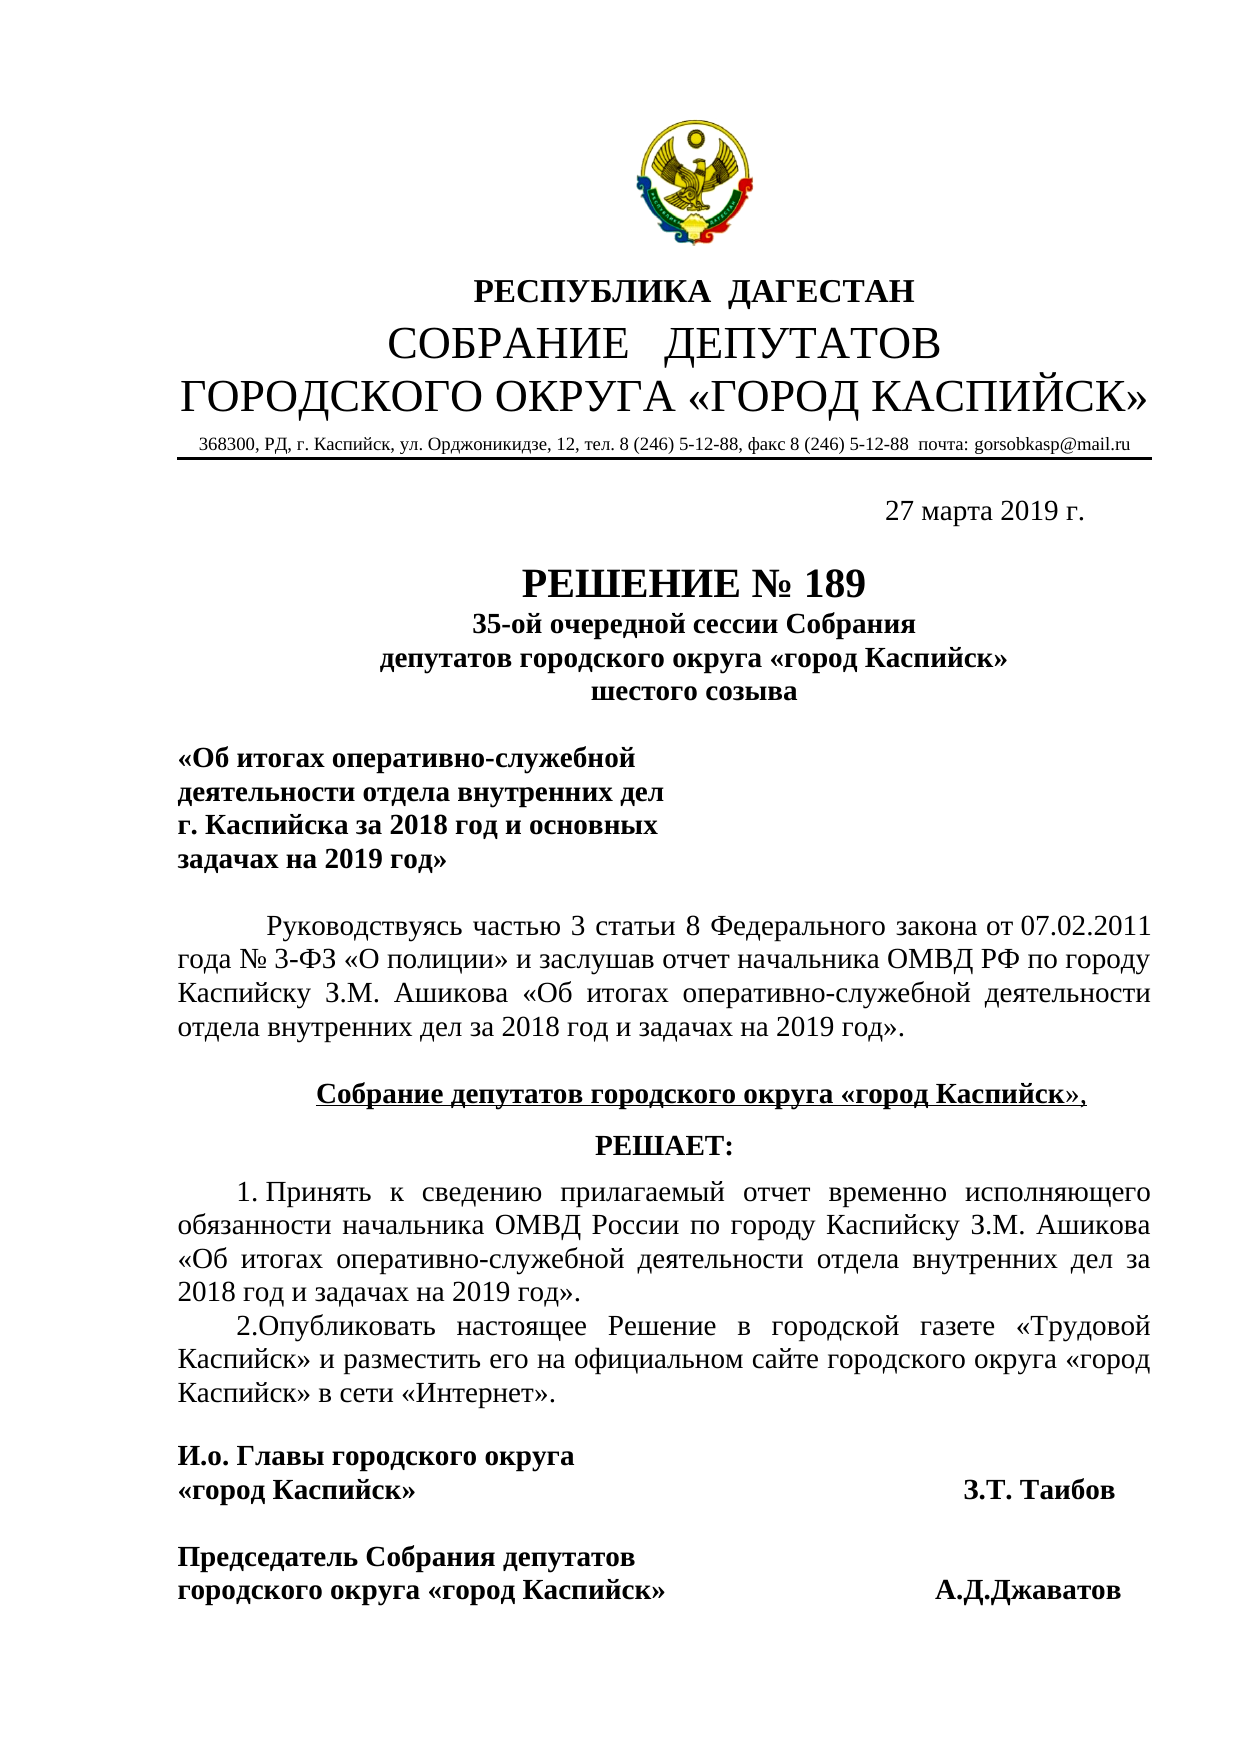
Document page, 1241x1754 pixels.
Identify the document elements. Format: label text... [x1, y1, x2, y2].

text СОБРАНИЕ ДЕПУТАТОВ [177, 316, 1152, 368]
text депутатов городского округа «город Каспийск» [177, 640, 1152, 673]
text 2.Опубликовать настоящее Решение в городской газете «Трудовой Каспийск» и разместить его на официальном сайте городского округа «город Каспийск» в сети «Интернет». [177, 1308, 1152, 1409]
text РЕШАЕТ: [177, 1128, 1152, 1162]
text г. Каспийска за 2018 год и основных [177, 807, 1152, 841]
text И.о. Главы городского округа [177, 1437, 1152, 1472]
text РЕШЕНИЕ № 189 [177, 558, 1152, 606]
text «город Каспийск» З.Т. Таибов [177, 1472, 1152, 1505]
text 35-ой очередной сессии Собрания [177, 606, 1152, 640]
text ГОРОДСКОГО ОКРУГА «ГОРОД КАСПИЙСК» [177, 368, 1152, 421]
text деятельности отдела внутренних дел [177, 774, 1152, 807]
text Руководствуясь частью 3 статьи 8 Федерального закона от 07.02.2011 года № 3-ФЗ «О полиции» и заслушав отчет начальника ОМВД РФ по городу Каспийску З.М. Ашикова «Об итогах оперативно-служебной деятельности отдела внутренних дел за 2018 год и задачах на 2019 год». [177, 908, 1152, 1042]
text РЕСПУБЛИКА ДАГЕСТАН [177, 271, 1152, 309]
text «Об итогах оперативно-служебной [177, 740, 1152, 774]
text 368300, РД, г. Каспийск, ул. Орджоникидзе, 12, тел. 8 (246) 5-12-88, факс 8 (246) 5-12-88 почта: gorsobkasp@mail.ru [177, 433, 1152, 457]
text шестого созыва [177, 673, 1152, 707]
text Председатель Собрания депутатов [177, 1539, 1152, 1572]
text городского округа «город Каспийск» А.Д.Джаватов [177, 1572, 1152, 1606]
text 1. Принять к сведению прилагаемый отчет временно исполняющего обязанности начальника ОМВД России по городу Каспийску З.М. Ашикова «Об итогах оперативно-служебной деятельности отдела внутренних дел за 2018 год и задачах на 2019 год». [177, 1174, 1152, 1308]
text задачах на 2019 год» [177, 841, 1152, 874]
text Собрание депутатов городского округа «город Каспийск», [177, 1076, 1152, 1109]
text 27 марта 2019 г. [177, 493, 1152, 527]
